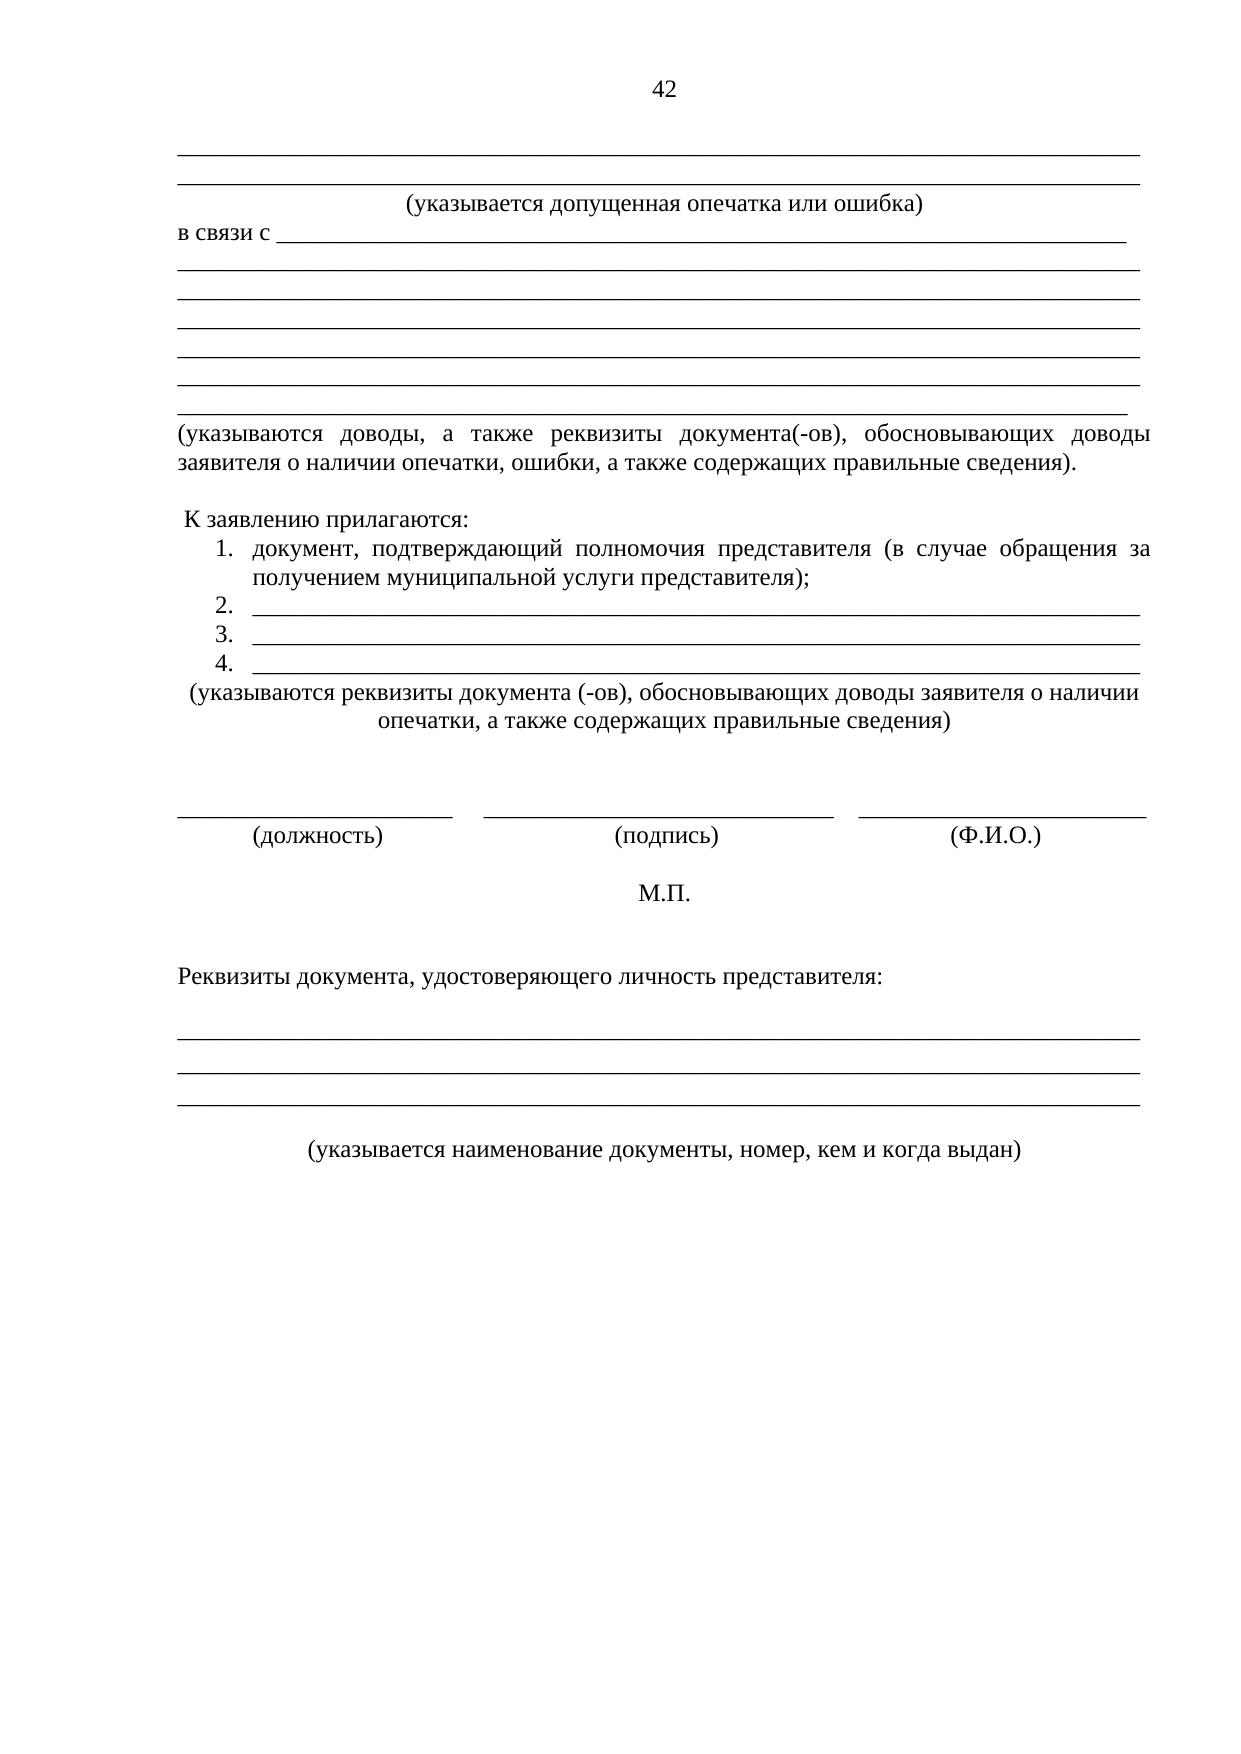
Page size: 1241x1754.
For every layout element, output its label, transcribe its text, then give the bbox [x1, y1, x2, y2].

text __________________________________________________________________________________________________________________________________________________________ [177, 131, 1152, 188]
text (указывается наименование документы, номер, кем и когда выдан) [177, 1134, 1152, 1163]
list _______________________________________________________________________ [215, 648, 1152, 677]
text (указываются реквизиты документа (-ов), обосновывающих доводы заявителя о наличии опечатки, а также содержащих правильные сведения) [177, 677, 1152, 734]
text (должность) (подпись) (Ф.И.О.) [177, 821, 1152, 849]
text Реквизиты документа, удостоверяющего личность представителя: [177, 961, 1152, 989]
text в связи с ____________________________________________________________________ [177, 217, 1152, 246]
text (указывается допущенная опечатка или ошибка) [177, 188, 1152, 217]
text К заявлению прилагаются: [177, 504, 1152, 533]
list документ, подтверждающий полномочия представителя (в случае обращения за получением муниципальной услуги представителя); [215, 533, 1152, 591]
text _______________________________________________________________________________________________________________________________________________________________________________________________________________________________________ [177, 1014, 1152, 1109]
list _______________________________________________________________________ [215, 619, 1152, 648]
text (указываются доводы, а также реквизиты документа(-ов), обосновывающих доводы заявителя о наличии опечатки, ошибки, а также содержащих правильные сведения). [177, 418, 1152, 476]
text _____________________________________________________________________________ [177, 246, 1152, 274]
text ________________________________________________________________________________________________________________________________________________________________________________________________________________________________________________________________________________________________________________________________________________________________________________________________ [177, 274, 1152, 418]
list _______________________________________________________________________ [215, 591, 1152, 619]
text М.П. [177, 878, 1152, 907]
text ______________________ ____________________________ _______________________ [177, 792, 1152, 821]
